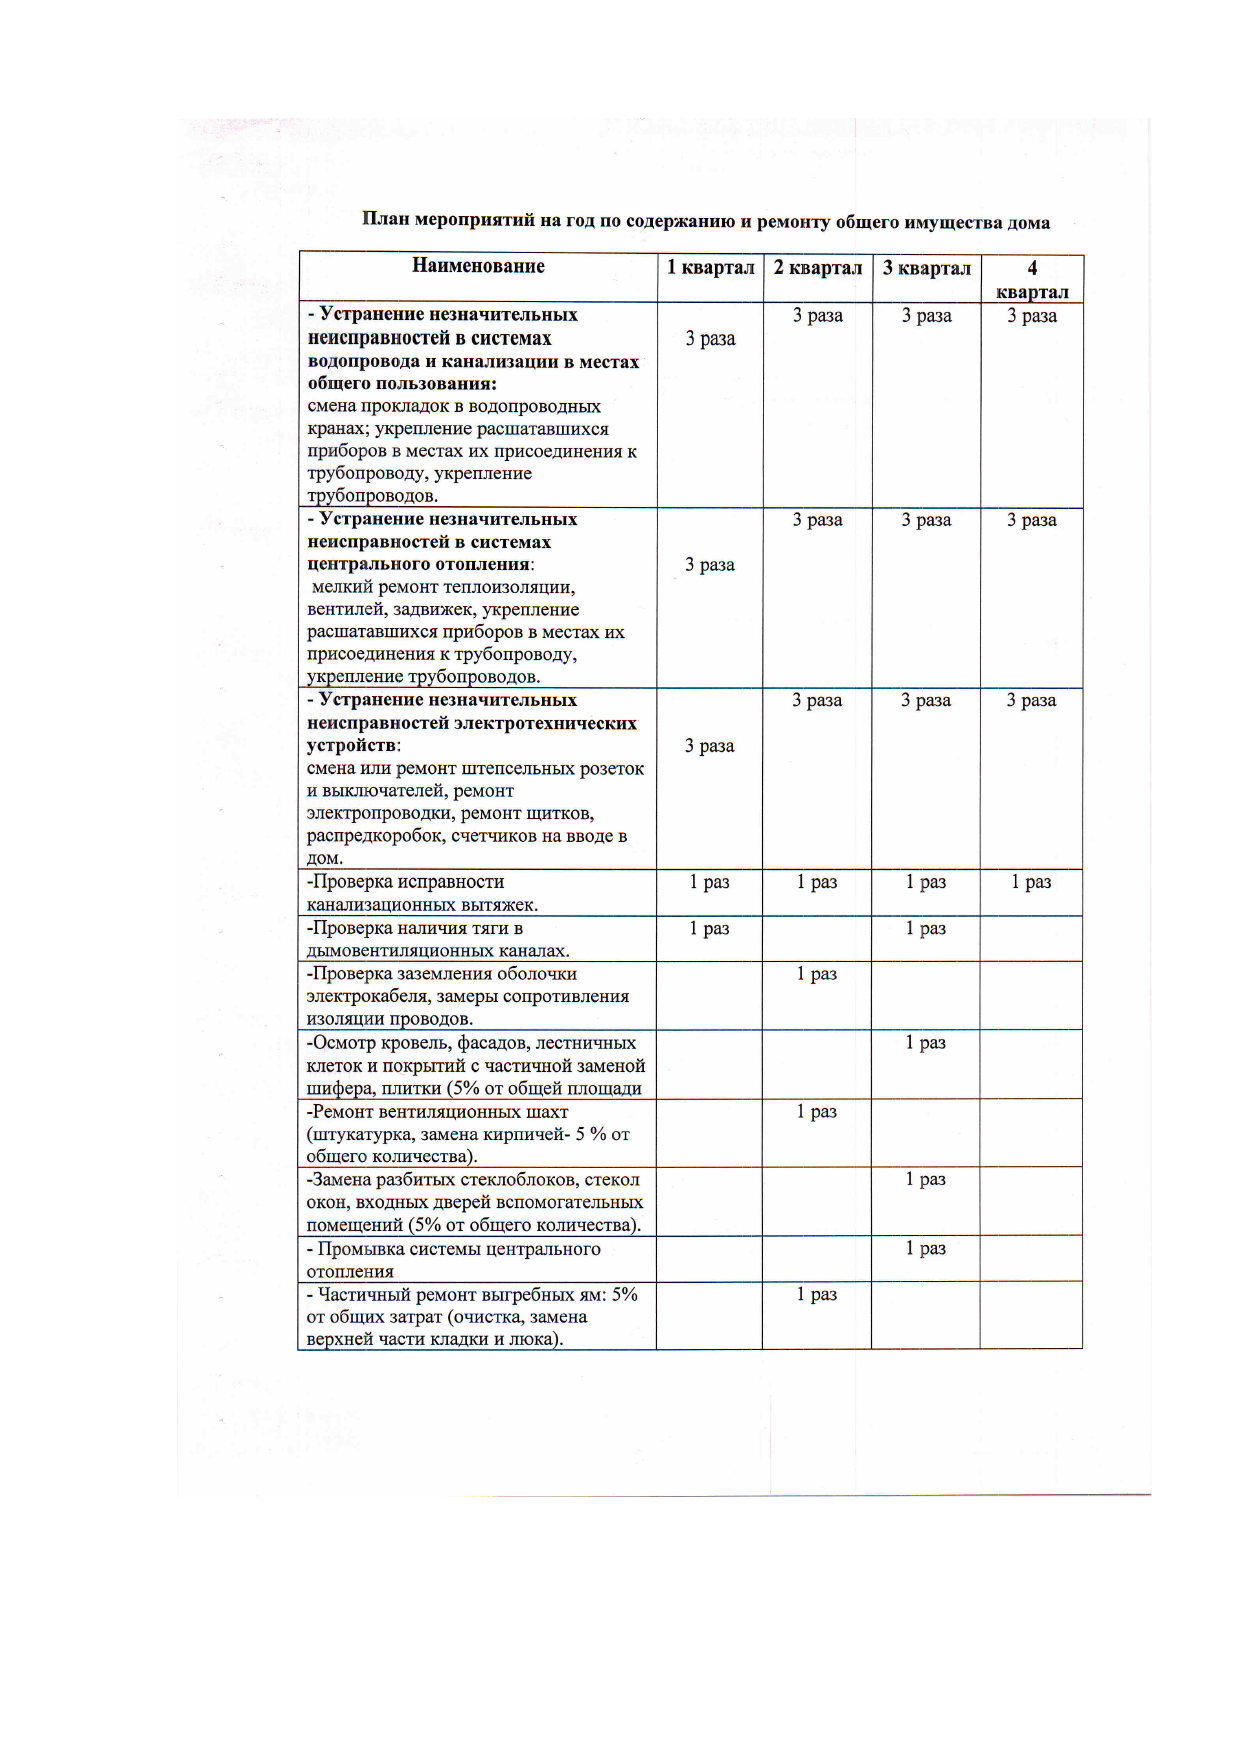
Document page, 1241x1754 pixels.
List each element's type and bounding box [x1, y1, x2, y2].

picture [177, 118, 1152, 1497]
